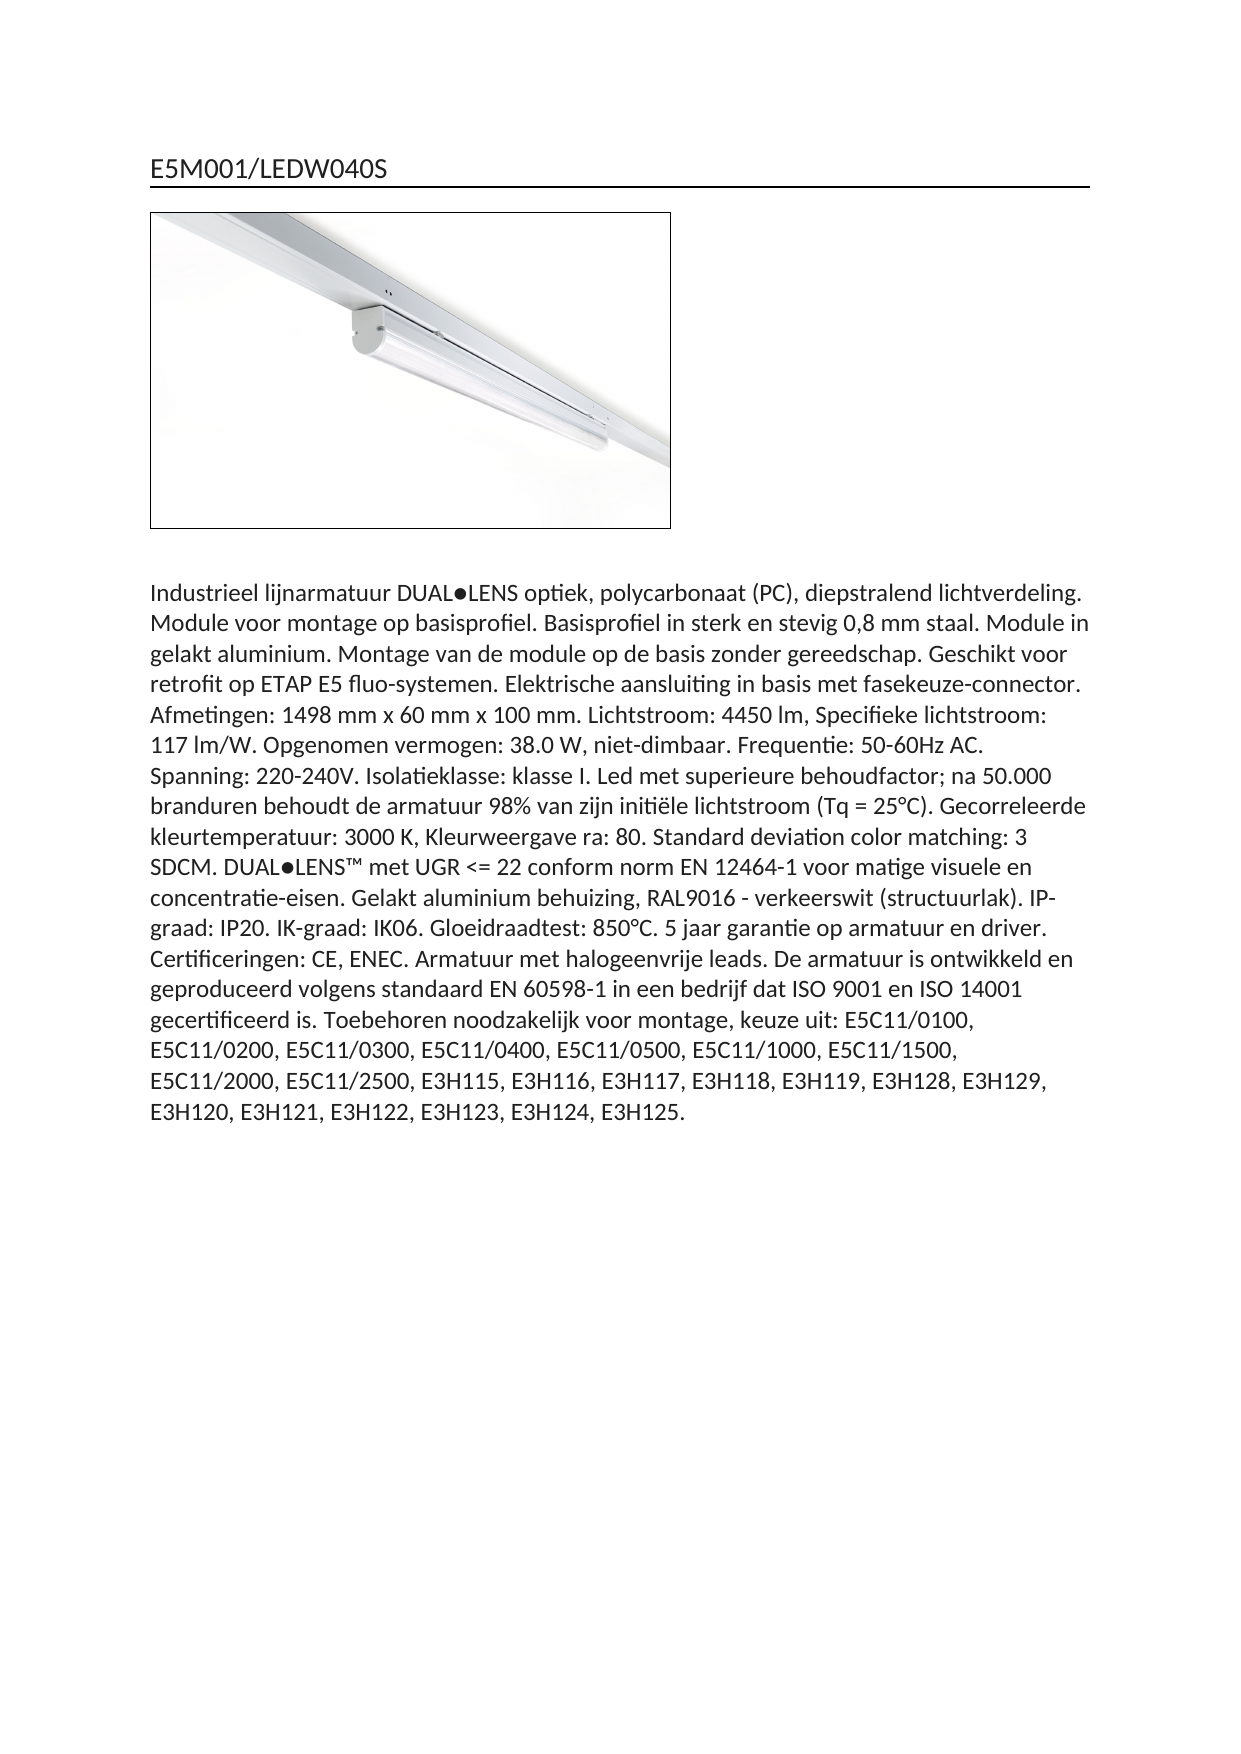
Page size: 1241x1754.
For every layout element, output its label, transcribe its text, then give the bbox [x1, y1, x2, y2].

picture [151, 213, 670, 528]
text E5M001/LEDW040S [150, 150, 1090, 186]
text Industrieel lijnarmatuur DUAL●LENS optiek, polycarbonaat (PC), diepstralend lichtverdeling. Module voor montage op basisprofiel. Basisprofiel in sterk en stevig 0,8 mm staal. Module in gelakt aluminium. Montage van de module op de basis zonder gereedschap. Geschikt voor retrofit op ETAP E5 fluo-systemen. Elektrische aansluiting in basis met fasekeuze-connector. Afmetingen: 1498 mm x 60 mm x 100 mm. Lichtstroom: 4450 lm, Specifieke lichtstroom: 117 lm/W. Opgenomen vermogen: 38.0 W, niet-dimbaar. Frequentie: 50-60Hz AC. Spanning: 220-240V. Isolatieklasse: klasse I. Led met superieure behoudfactor; na 50.000 branduren behoudt de armatuur 98% van zijn initiële lichtstroom (Tq = 25°C). Gecorreleerde kleurtemperatuur: 3000 K, Kleurweergave ra: 80. Standard deviation color matching: 3 SDCM. DUAL●LENS™ met UGR <= 22 conform norm EN 12464-1 voor matige visuele en concentratie-eisen. Gelakt aluminium behuizing, RAL9016 - verkeerswit (structuurlak). IP-graad: IP20. IK-graad: IK06. Gloeidraadtest: 850°C. 5 jaar garantie op armatuur en driver. Certificeringen: CE, ENEC. Armatuur met halogeenvrije leads. De armatuur is ontwikkeld en geproduceerd volgens standaard EN 60598-1 in een bedrijf dat ISO 9001 en ISO 14001 gecertificeerd is. Toebehoren noodzakelijk voor montage, keuze uit: E5C11/0100, E5C11/0200, E5C11/0300, E5C11/0400, E5C11/0500, E5C11/1000, E5C11/1500, E5C11/2000, E5C11/2500, E3H115, E3H116, E3H117, E3H118, E3H119, E3H128, E3H129, E3H120, E3H121, E3H122, E3H123, E3H124, E3H125. [150, 577, 1090, 1126]
